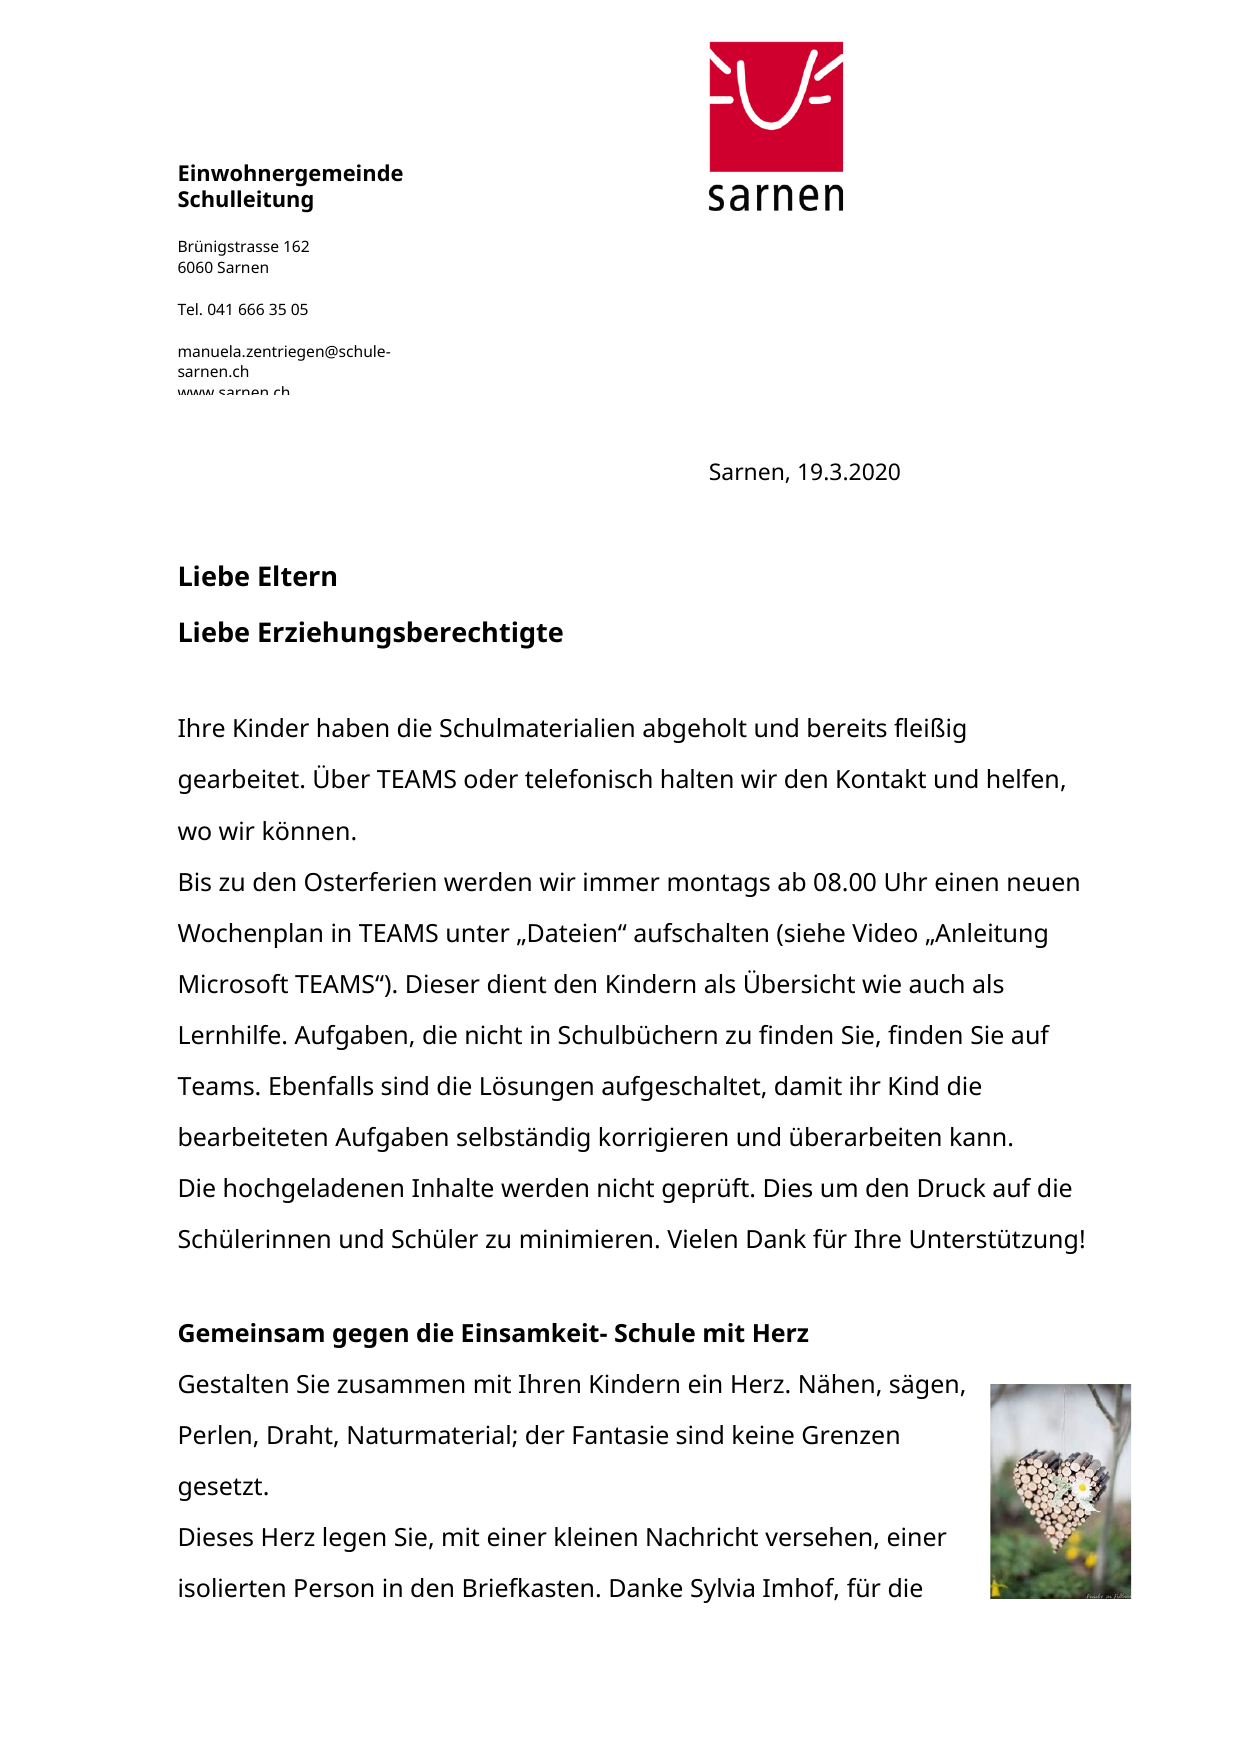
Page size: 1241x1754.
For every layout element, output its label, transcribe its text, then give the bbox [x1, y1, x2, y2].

picture [989, 1384, 1132, 1597]
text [177, 1519, 1092, 1604]
text Liebe Erziehungsberechtigte [177, 613, 1092, 650]
text Bis zu den Osterferien werden wir immer montags ab 08.00 Uhr einen neuen Wochenplan in TEAMS unter „Dateien“ aufschalten (siehe Video „Anleitung Microsoft TEAMS“). Dieser dient den Kindern als Übersicht wie auch als Lernhilfe. Aufgaben, die nicht in Schulbüchern zu finden Sie, finden Sie auf Teams. Ebenfalls sind die Lösungen aufgeschaltet, damit ihr Kind die bearbeiteten Aufgaben selbständig korrigieren und überarbeiten kann. [177, 864, 1092, 1153]
text Liebe Eltern [177, 558, 1092, 595]
text Ihre Kinder haben die Schulmaterialien abgeholt und bereits fleißig gearbeitet. Über TEAMS oder telefonisch halten wir den Kontakt und helfen, wo wir können. [177, 711, 1092, 847]
text Gemeinsam gegen die Einsamkeit- Schule mit Herz [177, 1315, 1092, 1349]
text Gestalten Sie zusammen mit Ihren Kindern ein Herz. Nähen, sägen, Perlen, Draht, Naturmaterial; der Fantasie sind keine Grenzen gesetzt. [177, 1366, 1092, 1502]
picture [708, 41, 844, 211]
text Die hochgeladenen Inhalte werden nicht geprüft. Dies um den Druck auf die Schülerinnen und Schüler zu minimieren. Vielen Dank für Ihre Unterstützung! [177, 1171, 1092, 1256]
text Sarnen, 19.3.2020 [709, 456, 1092, 487]
